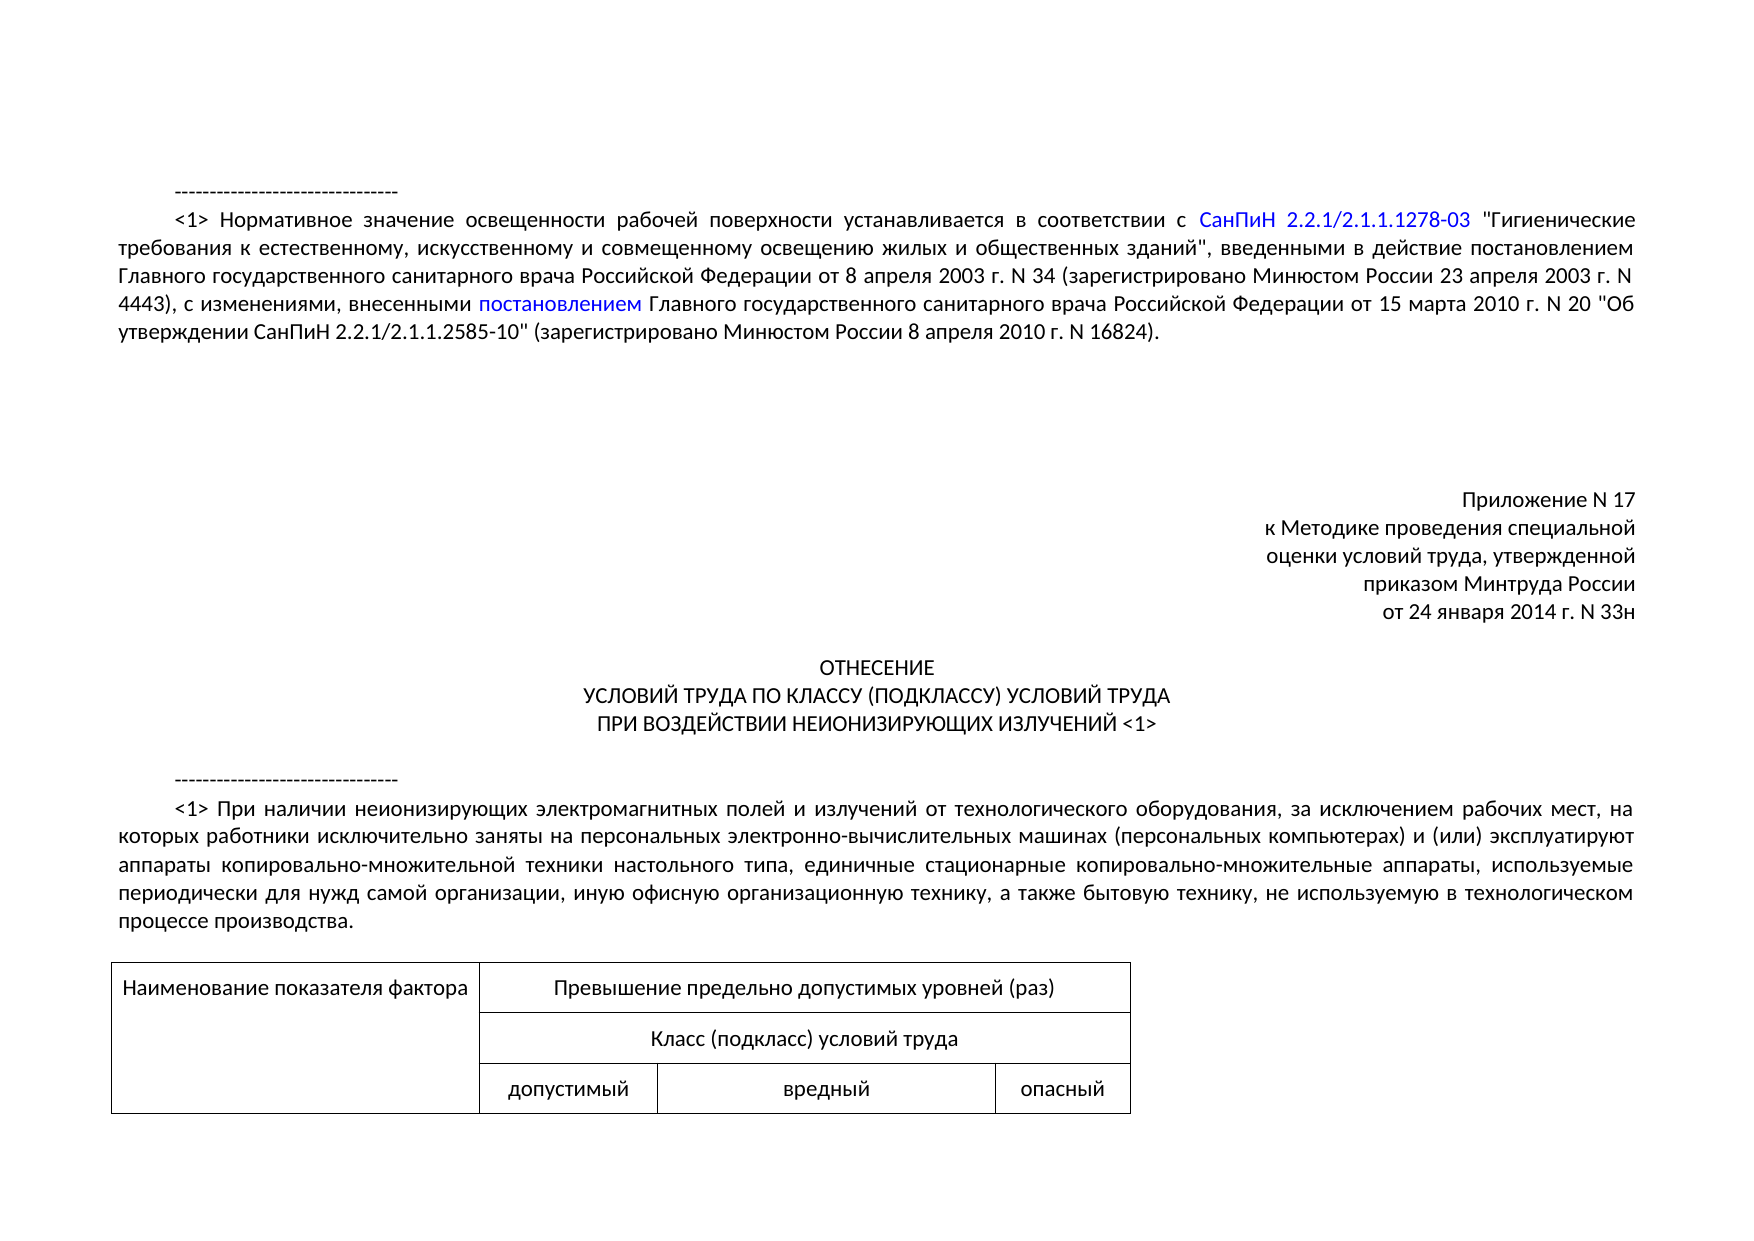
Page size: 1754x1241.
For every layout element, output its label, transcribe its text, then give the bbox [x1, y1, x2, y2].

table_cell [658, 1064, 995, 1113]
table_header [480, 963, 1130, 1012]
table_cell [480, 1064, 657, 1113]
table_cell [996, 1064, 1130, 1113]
text ПРИ ВОЗДЕЙСТВИИ НЕИОНИЗИРУЮЩИХ ИЗЛУЧЕНИЙ <1> [118, 709, 1636, 738]
text -------------------------------- [118, 766, 1636, 794]
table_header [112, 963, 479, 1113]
text от 24 января 2014 г. N 33н [118, 597, 1636, 626]
text УСЛОВИЙ ТРУДА ПО КЛАССУ (ПОДКЛАССУ) УСЛОВИЙ ТРУДА [118, 682, 1636, 709]
text -------------------------------- [118, 177, 1636, 205]
text <1> При наличии неионизирующих электромагнитных полей и излучений от технологического оборудования, за исключением рабочих мест, на которых работники исключительно заняты на персональных электронно-вычислительных машинах (персональных компьютерах) и (или) эксплуатируют аппараты копировально-множительной техники настольного типа, единичные стационарные копировально-множительные аппараты, используемые периодически для нужд самой организации, иную офисную организационную технику, а также бытовую технику, не используемую в технологическом процессе производства. [118, 794, 1636, 934]
text к Методике проведения специальной [118, 513, 1636, 541]
text <1> Нормативное значение освещенности рабочей поверхности устанавливается в соответствии с СанПиН 2.2.1/2.1.1.1278-03 "Гигиенические требования к естественному, искусственному и совмещенному освещению жилых и общественных зданий", введенными в действие постановлением Главного государственного санитарного врача Российской Федерации от 8 апреля 2003 г. N 34 (зарегистрировано Минюстом России 23 апреля 2003 г. N 4443), с изменениями, внесенными постановлением Главного государственного санитарного врача Российской Федерации от 15 марта 2010 г. N 20 "Об утверждении СанПиН 2.2.1/2.1.1.2585-10" (зарегистрировано Минюстом России 8 апреля 2010 г. N 16824). [118, 205, 1636, 345]
text ОТНЕСЕНИЕ [118, 653, 1636, 682]
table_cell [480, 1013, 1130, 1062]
text приказом Минтруда России [118, 569, 1636, 597]
text оценки условий труда, утвержденной [118, 541, 1636, 569]
text Приложение N 17 [118, 485, 1636, 513]
